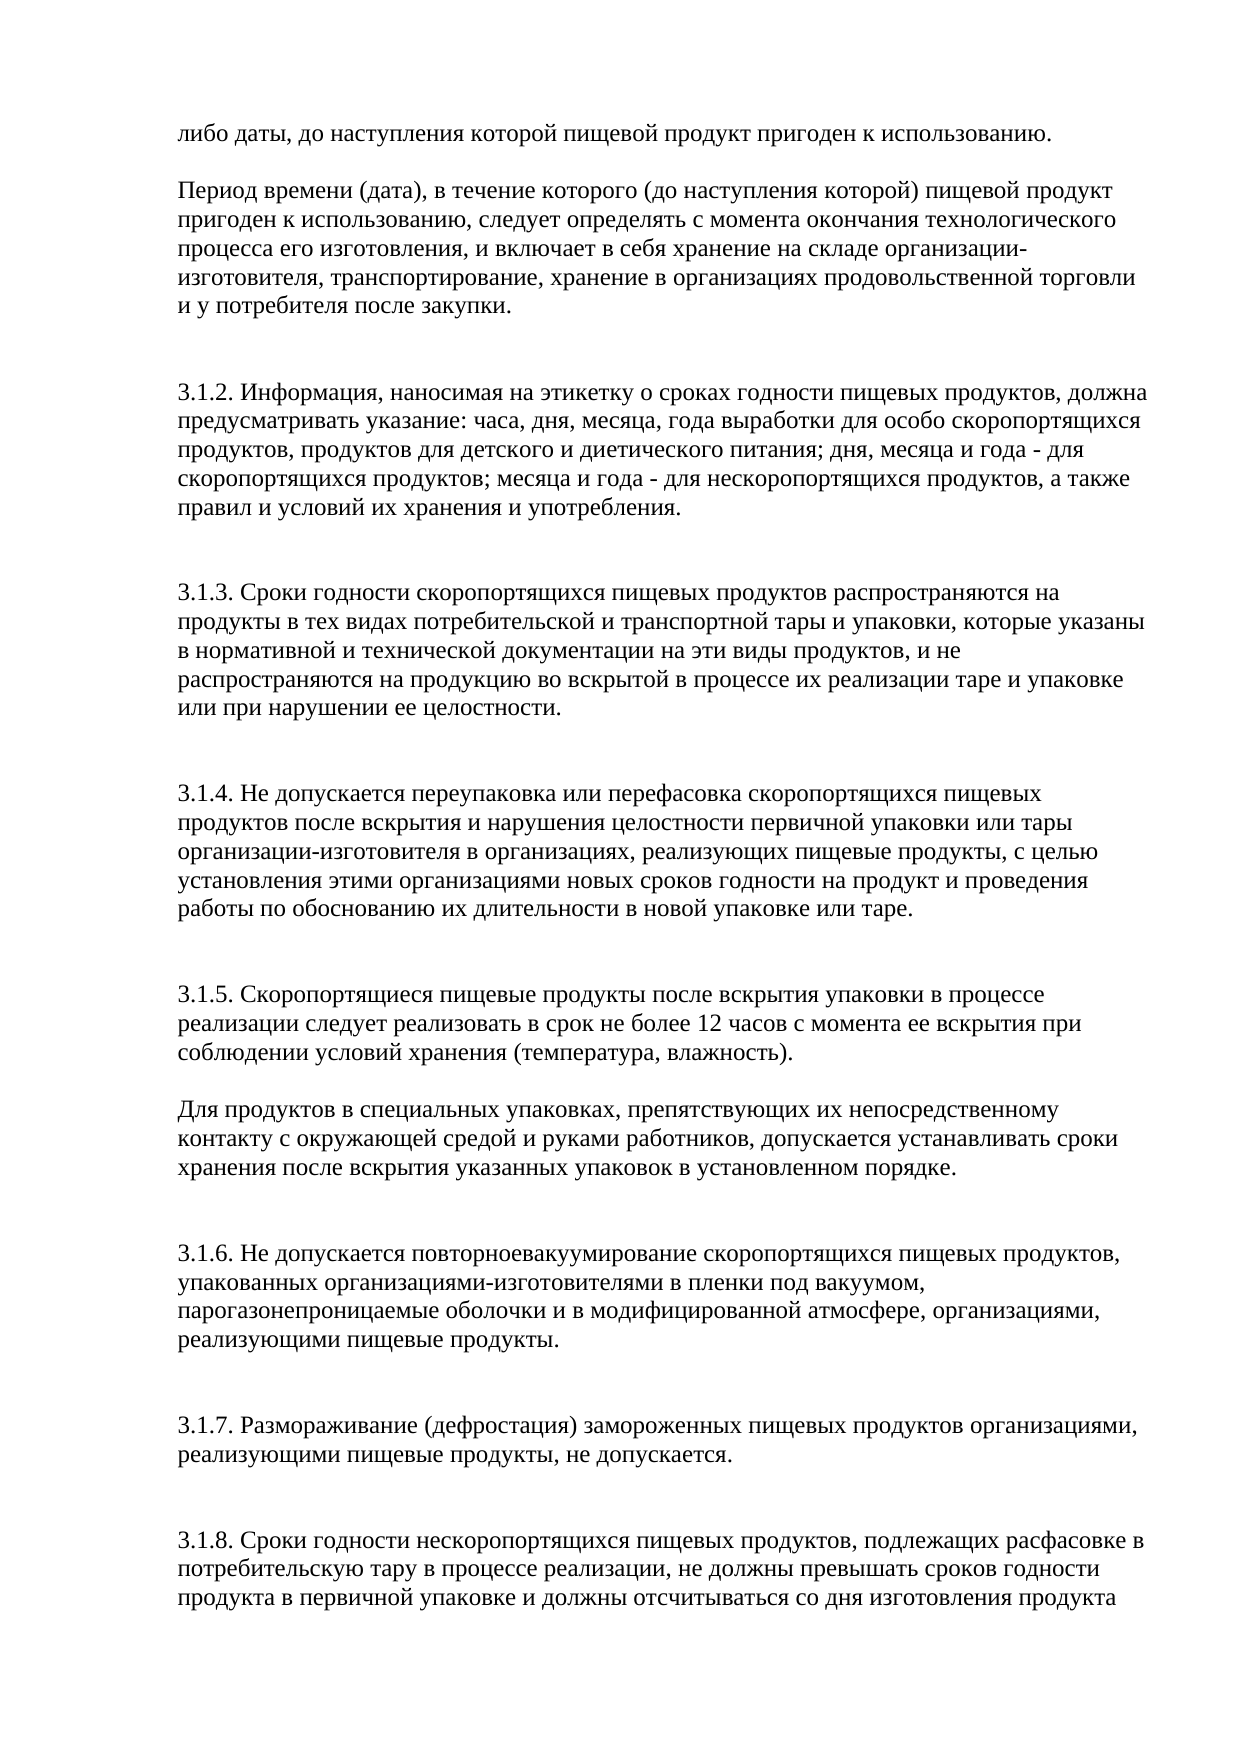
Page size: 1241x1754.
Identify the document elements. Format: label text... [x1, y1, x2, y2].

text 3.1.4. Не допускается переупаковка или перефасовка скоропортящихся пищевых продуктов после вскрытия и нарушения целостности первичной упаковки или тары организации-изготовителя в организациях, реализующих пищевые продукты, с целью установления этими организациями новых сроков годности на продукт и проведения работы по обоснованию их длительности в новой упаковке или таре. [177, 778, 1152, 950]
text 3.1.2. Информация, наносимая на этикетку о сроках годности пищевых продуктов, должна предусматривать указание: часа, дня, месяца, года выработки для особо скоропортящихся продуктов, продуктов для детского и диетического питания; дня, месяца и года - для скоропортящихся продуктов; месяца и года - для нескоропортящихся продуктов, а также правил и условий их хранения и употребления. [177, 377, 1152, 548]
text 3.1.7. Размораживание (дефростация) замороженных пищевых продуктов организациями, реализующими пищевые продукты, не допускается. [177, 1410, 1152, 1496]
text 3.1.6. Не допускается повторноевакуумирование скоропортящихся пищевых продуктов, упакованных организациями-изготовителями в пленки под вакуумом, парогазонепроницаемые оболочки и в модифицированной атмосфере, организациями, реализующими пищевые продукты. [177, 1238, 1152, 1381]
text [177, 118, 1152, 347]
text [177, 1525, 1152, 1611]
text 3.1.5. Скоропортящиеся пищевые продукты после вскрытия упаковки в процессе реализации следует реализовать в срок не более 12 часов с момента ее вскрытия при соблюдении условий хранения (температура, влажность). Для продуктов в специальных упаковках, препятствующих их непосредственному контакту с окружающей средой и руками работников, допускается устанавливать сроки хранения после вскрытия указанных упаковок в установленном порядке. [177, 979, 1152, 1209]
text 3.1.3. Сроки годности скоропортящихся пищевых продуктов распространяются на продукты в тех видах потребительской и транспортной тары и упаковки, которые указаны в нормативной и технической документации на эти виды продуктов, и не распространяются на продукцию во вскрытой в процессе их реализации таре и упаковке или при нарушении ее целостности. [177, 577, 1152, 749]
